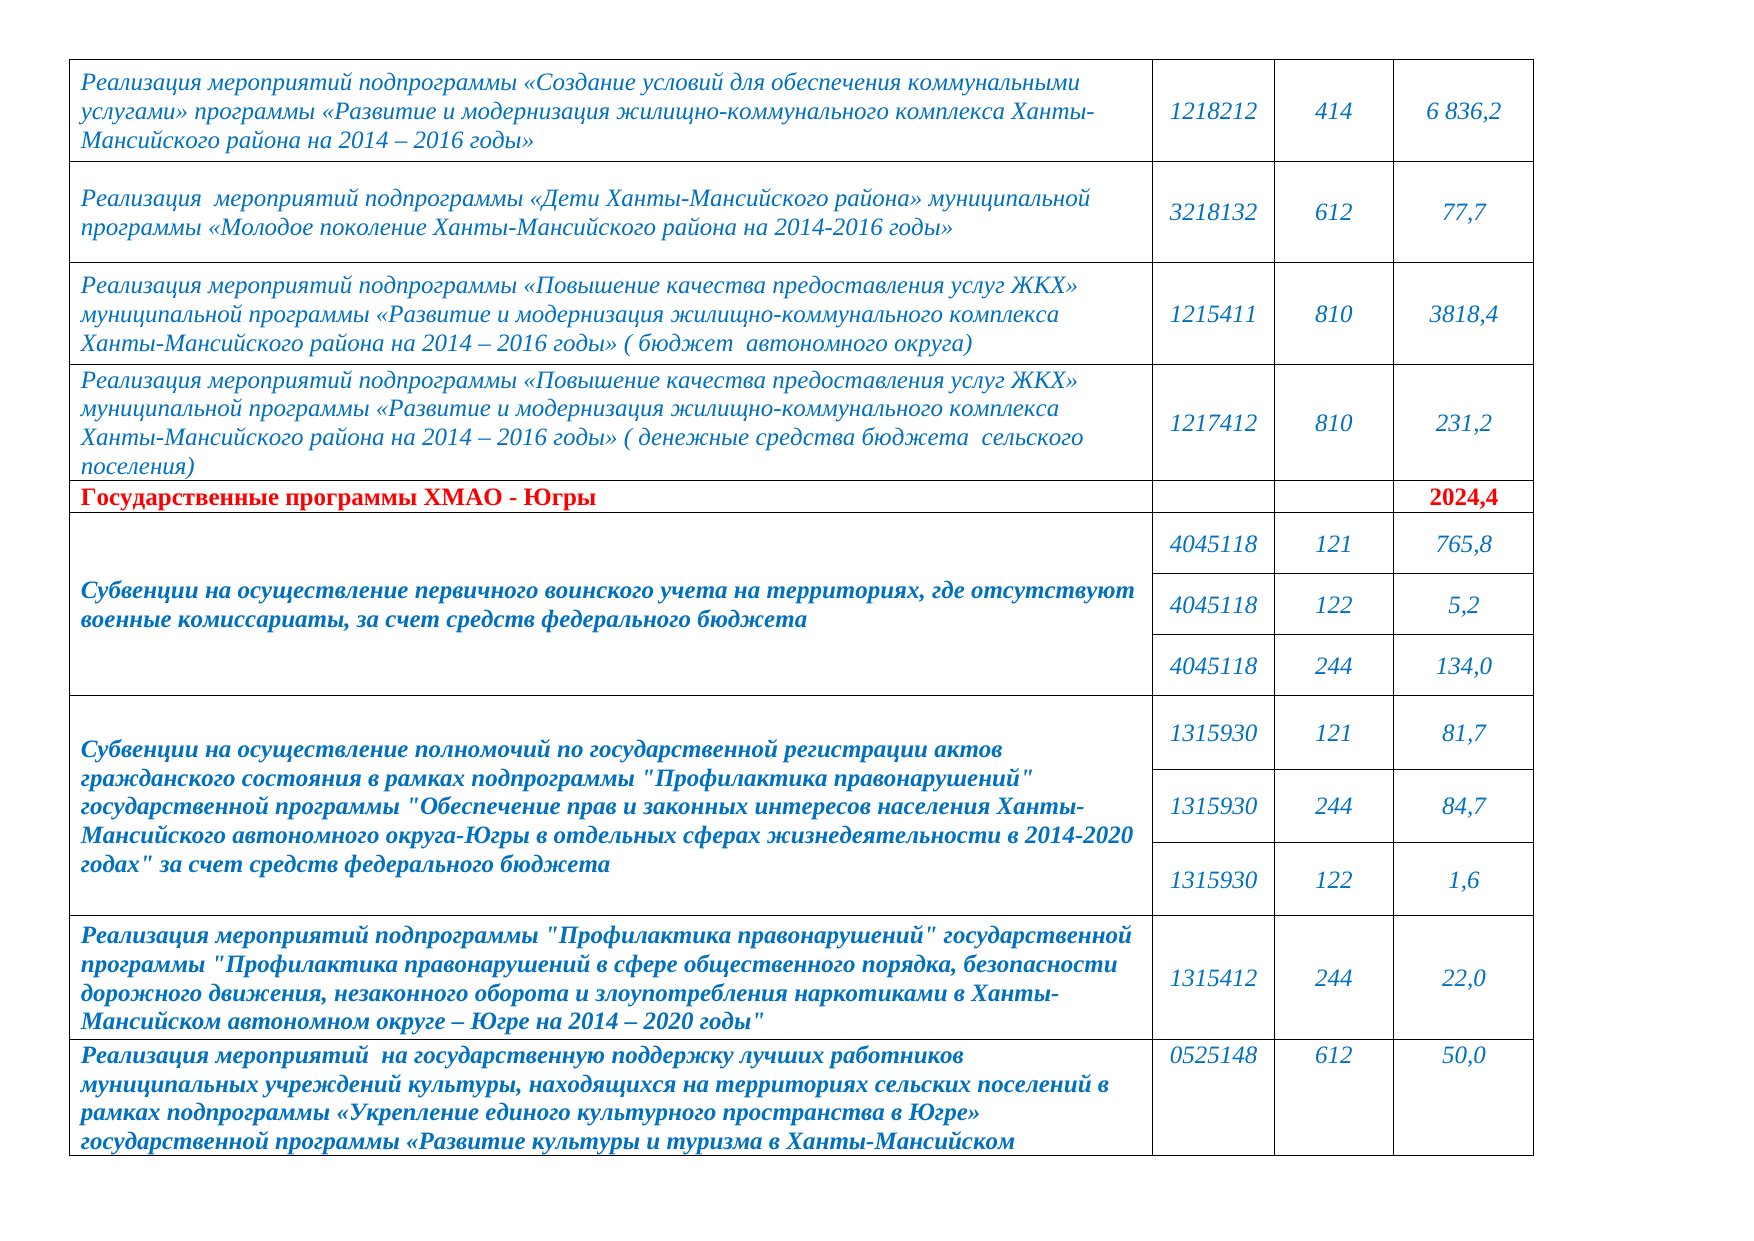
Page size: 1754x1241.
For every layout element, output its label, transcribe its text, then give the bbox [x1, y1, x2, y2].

table_cell 2024,4 [1394, 481, 1533, 512]
table_cell 4045118 [1153, 513, 1274, 573]
table_cell 22,0 [1394, 916, 1533, 1039]
table_cell 121 [1275, 513, 1393, 573]
table_cell 1315930 [1153, 843, 1274, 915]
table_cell 122 [1275, 574, 1393, 634]
table_cell 244 [1275, 770, 1393, 842]
table_cell Государственные программы ХМАО - Югры [70, 481, 1152, 512]
table_cell 81,7 [1394, 696, 1533, 768]
table_cell 6 836,2 [1394, 60, 1533, 161]
table_cell 612 [1275, 162, 1393, 262]
table_cell Реализация мероприятий подпрограммы «Создание условий для обеспечения коммунальными услугами» программы «Развитие и модернизация жилищно-коммунального комплекса Ханты-Мансийского района на 2014 – 2016 годы» [70, 60, 1152, 161]
table_cell 765,8 [1394, 513, 1533, 573]
table_cell 134,0 [1394, 635, 1533, 695]
table_cell 231,2 [1394, 365, 1533, 480]
table_cell 3818,4 [1394, 263, 1533, 364]
table_cell 1,6 [1394, 843, 1533, 915]
table_cell Субвенции на осуществление первичного воинского учета на территориях, где отсутствуют военные комиссариаты, за счет средств федерального бюджета [70, 513, 1152, 695]
table_cell 1315930 [1153, 770, 1274, 842]
table_cell 5,2 [1394, 574, 1533, 634]
table_cell 1215411 [1153, 263, 1274, 364]
table_cell 612 [1275, 1040, 1393, 1155]
table_cell 414 [1275, 60, 1393, 161]
table_cell 50,0 [1394, 1040, 1533, 1155]
table_cell [1275, 481, 1393, 512]
table_cell 810 [1275, 263, 1393, 364]
table_cell 1315412 [1153, 916, 1274, 1039]
table_cell 121 [1275, 696, 1393, 768]
table_cell 4045118 [1153, 635, 1274, 695]
table_cell 3218132 [1153, 162, 1274, 262]
table_cell [1153, 481, 1274, 512]
table_cell Реализация мероприятий подпрограммы «Повышение качества предоставления услуг ЖКХ» муниципальной программы «Развитие и модернизация жилищно-коммунального комплекса Ханты-Мансийского района на 2014 – 2016 годы» ( денежные средства бюджета сельского поселения) [70, 365, 1152, 480]
table_cell 810 [1275, 365, 1393, 480]
table_cell Реализация мероприятий подпрограммы "Профилактика правонарушений" государственной программы "Профилактика правонарушений в сфере общественного порядка, безопасности дорожного движения, незаконного оборота и злоупотребления наркотиками в Ханты-Мансийском автономном округе – Югре на 2014 – 2020 годы" [70, 916, 1152, 1039]
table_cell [70, 1040, 1152, 1155]
table_cell 77,7 [1394, 162, 1533, 262]
table_cell Реализация мероприятий подпрограммы «Дети Ханты-Мансийского района» муниципальной программы «Молодое поколение Ханты-Мансийского района на 2014-2016 годы» [70, 162, 1152, 262]
table_cell 84,7 [1394, 770, 1533, 842]
table_cell 1218212 [1153, 60, 1274, 161]
table_cell 244 [1275, 916, 1393, 1039]
table_cell Реализация мероприятий подпрограммы «Повышение качества предоставления услуг ЖКХ» муниципальной программы «Развитие и модернизация жилищно-коммунального комплекса Ханты-Мансийского района на 2014 – 2016 годы» ( бюджет автономного округа) [70, 263, 1152, 364]
table_cell 244 [1275, 635, 1393, 695]
table_cell 0525148 [1153, 1040, 1274, 1155]
table_cell 122 [1275, 843, 1393, 915]
table_cell 1315930 [1153, 696, 1274, 768]
table_cell 1217412 [1153, 365, 1274, 480]
table_cell 4045118 [1153, 574, 1274, 634]
table_cell Субвенции на осуществление полномочий по государственной регистрации актов гражданского состояния в рамках подпрограммы "Профилактика правонарушений" государственной программы "Обеспечение прав и законных интересов населения Ханты-Мансийского автономного округа-Югры в отдельных сферах жизнедеятельности в 2014-2020 годах" за счет средств федерального бюджета [70, 696, 1152, 915]
